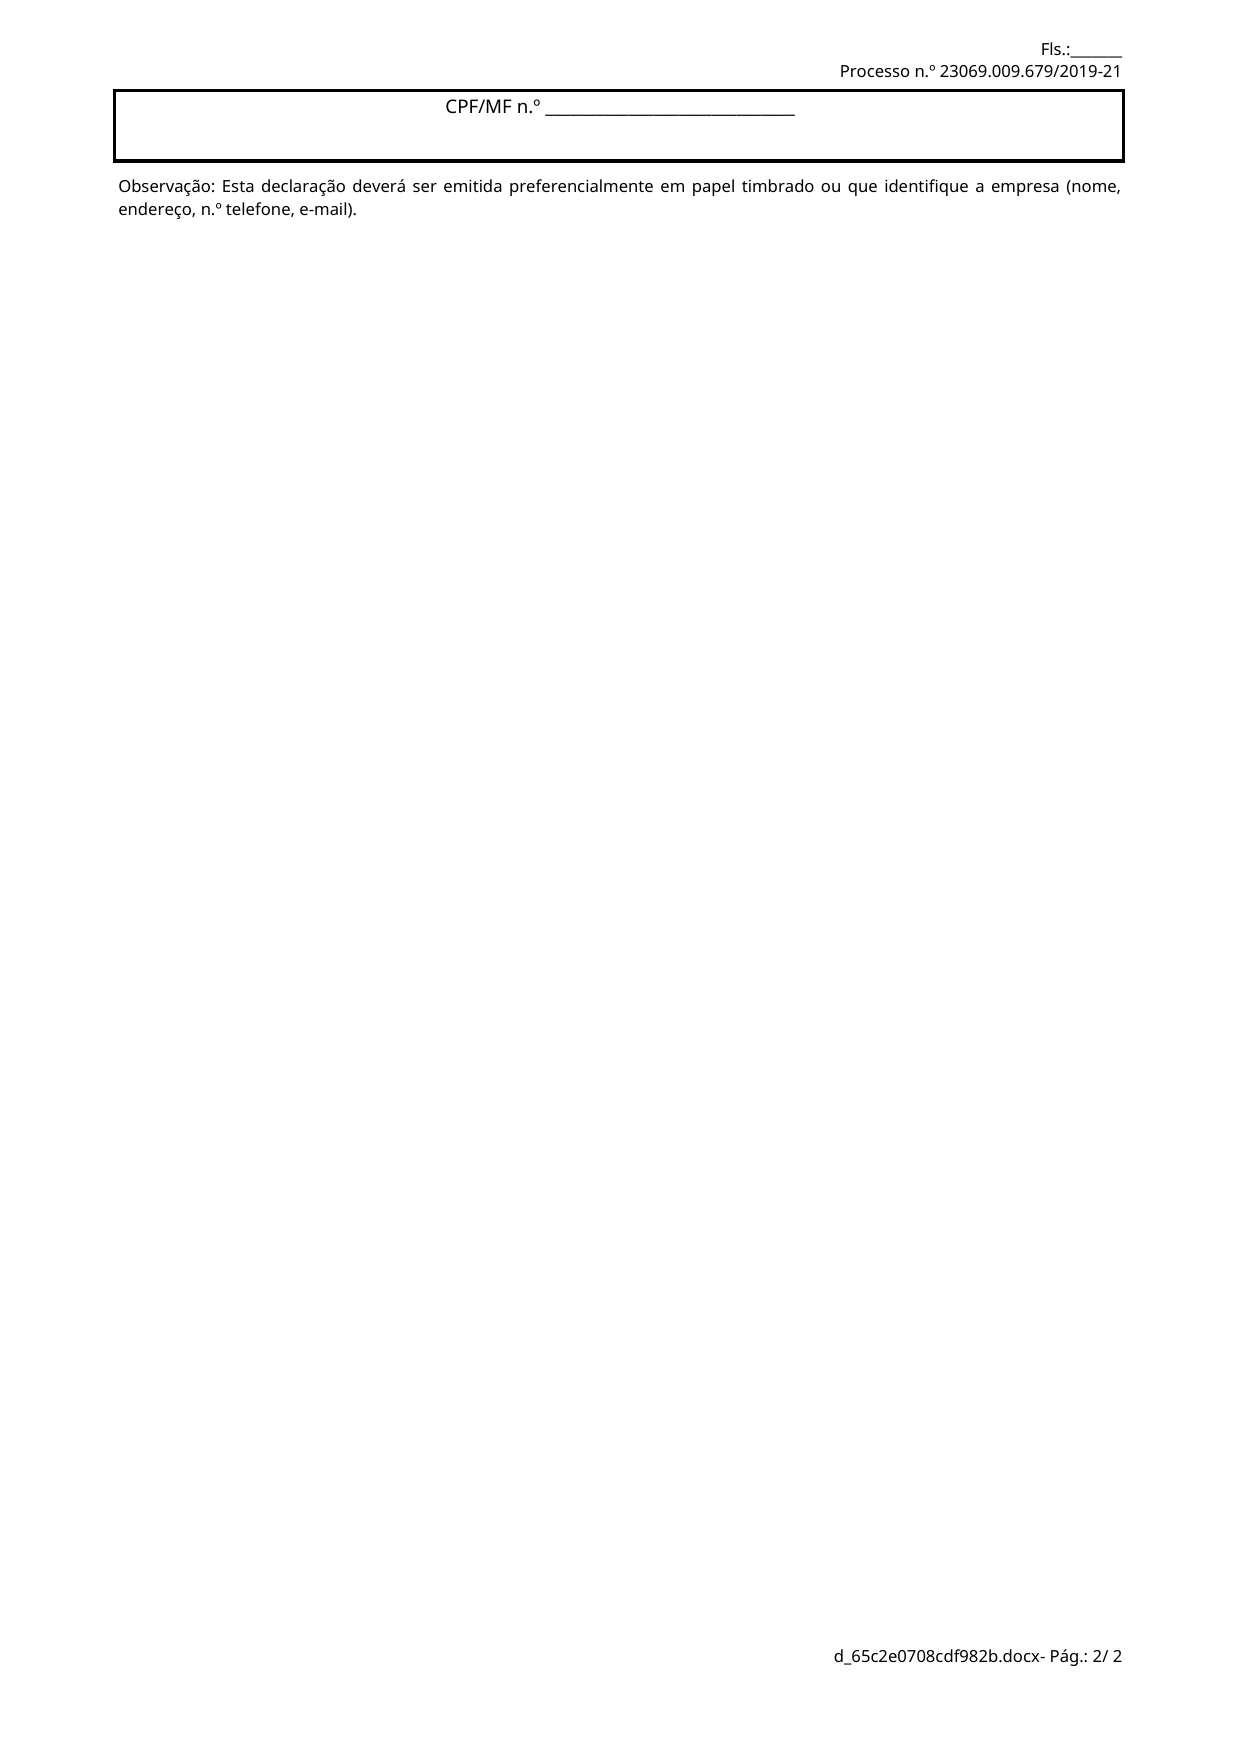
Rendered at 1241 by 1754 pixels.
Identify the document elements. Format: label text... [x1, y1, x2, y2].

text Observação: Esta declaração deverá ser emitida preferencialmente em papel timbrado ou que identifique a empresa (nome, endereço, n.º telefone, e-mail). [118, 175, 1122, 221]
text CPF/MF n.º ______________________________ [116, 92, 1122, 119]
